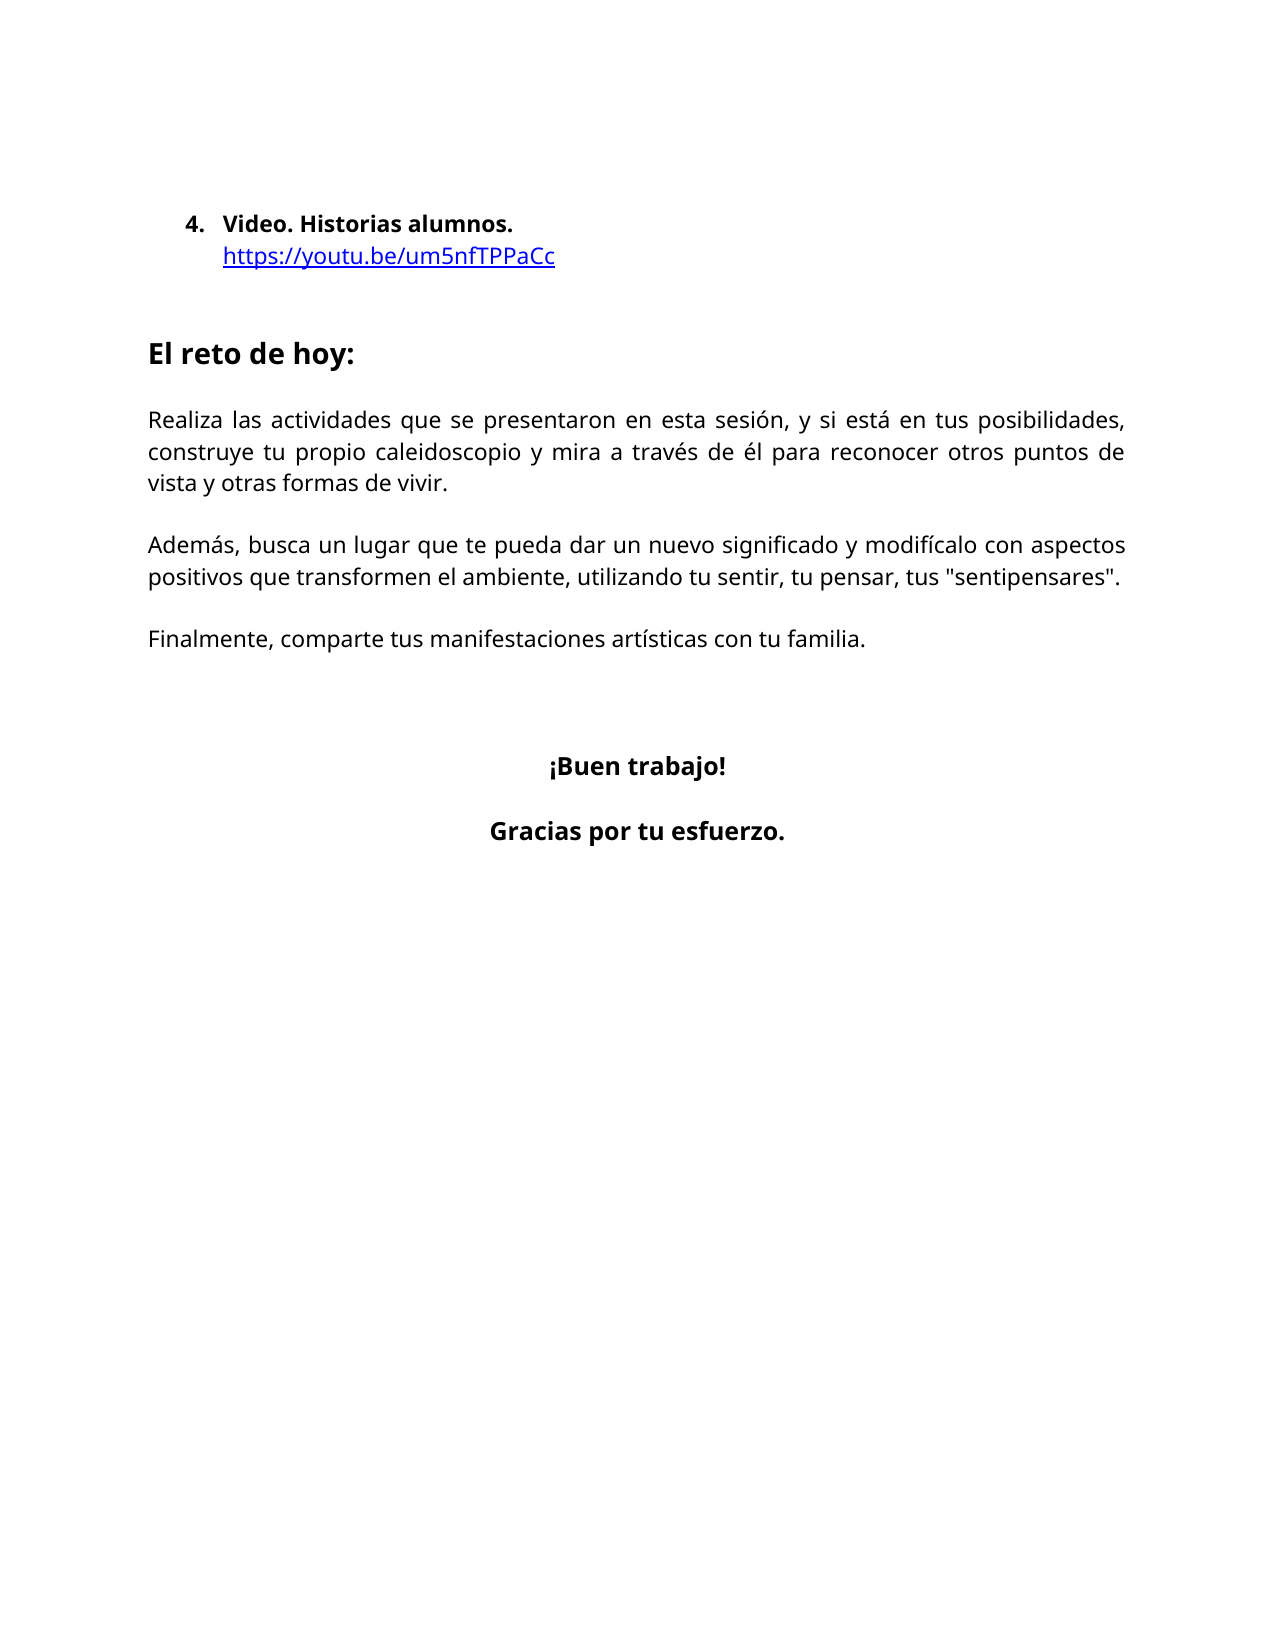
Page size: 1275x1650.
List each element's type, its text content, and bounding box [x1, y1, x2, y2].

text ¡Buen trabajo! [148, 748, 1127, 782]
list Video. Historias alumnos. [185, 208, 1127, 240]
text Finalmente, comparte tus manifestaciones artísticas con tu familia. [148, 623, 1127, 654]
text Realiza las actividades que se presentaron en esta sesión, y si está en tus posibilidades, construye tu propio caleidoscopio y mira a través de él para reconocer otros puntos de vista y otras formas de vivir. [148, 404, 1127, 498]
text El reto de hoy: [148, 333, 1127, 373]
text Gracias por tu esfuerzo. [148, 813, 1127, 847]
text Además, busca un lugar que te pueda dar un nuevo significado y modifícalo con aspectos positivos que transformen el ambiente, utilizando tu sentir, tu pensar, tus "sentipensares". [148, 529, 1127, 592]
list https://youtu.be/um5nfTPPaCc [223, 240, 1127, 271]
